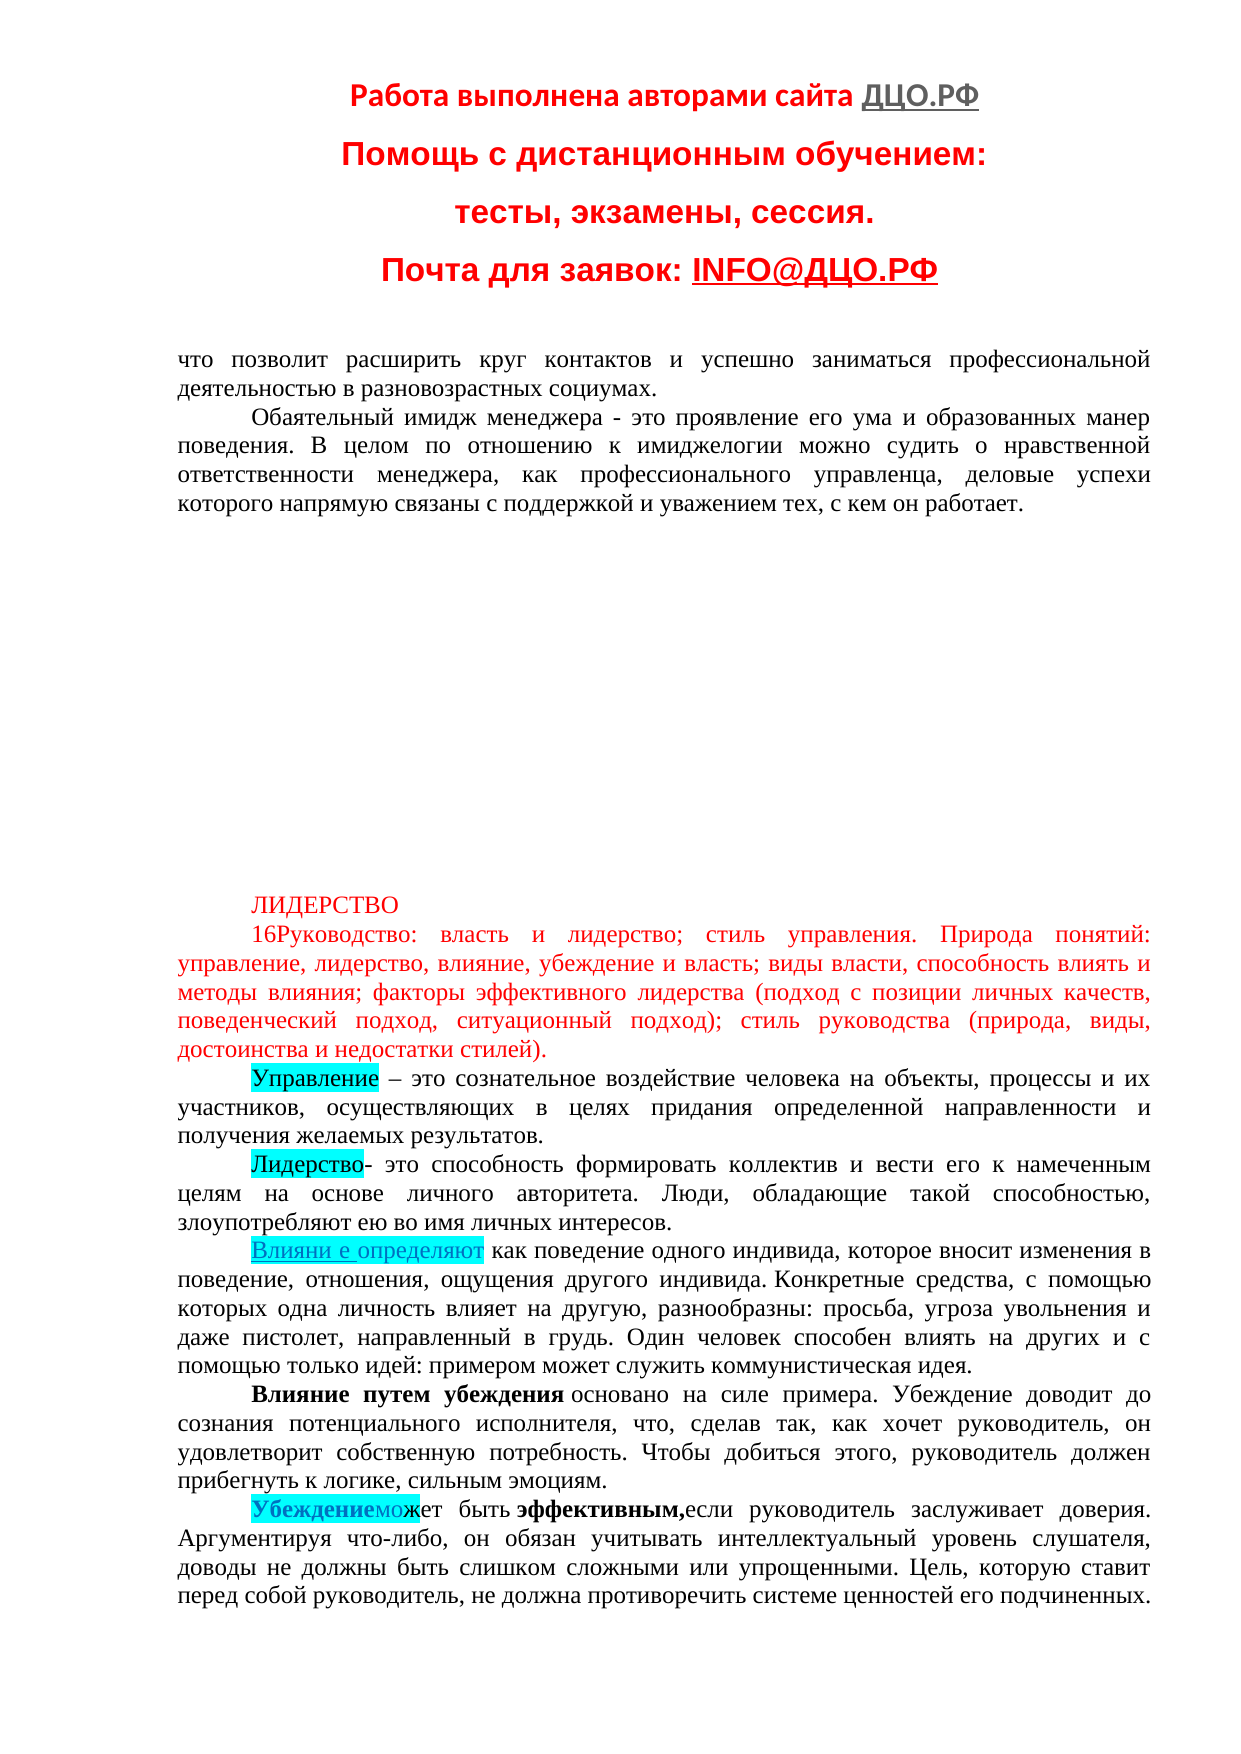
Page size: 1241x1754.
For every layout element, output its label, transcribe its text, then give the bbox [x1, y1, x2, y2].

text Влияни е определяют как поведение одного индивида, которое вносит изменения в поведение, отношения, ощущения другого индивида. Конкретные средства, с помощью которых одна личность влияет на другую, разнообразны: просьба, угроза увольнения и даже пистолет, направленный в грудь. Один человек способен влиять на других и с помощью только идей: примером может служить коммунистическая идея. [177, 1236, 1152, 1379]
text Убеждениеможет быть эффективным,если руководитель заслуживает доверия. Аргументируя что-либо, он обязан учитывать интеллектуальный уровень слушателя, доводы не должны быть слишком сложными или упрощенными. Цель, которую ставит перед собой руководитель, не должна противоречить системе ценностей его подчиненных. [177, 1494, 1152, 1609]
text ЛИДЕРСТВО [177, 891, 1152, 919]
text 16Руководство: власть и лидерство; стиль управления. Природа понятий: управление, лидерство, влияние, убеждение и власть; виды власти, способность влиять и методы влияния; факторы эффективного лидерства (подход с позиции личных качеств, поведенческий подход, ситуационный подход); стиль руководства (природа, виды, достоинства и недостатки стилей). [177, 919, 1152, 1063]
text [177, 344, 1152, 402]
text Лидерство- это способность формировать коллектив и вести его к намеченным целям на основе личного авторитета. Люди, обладающие такой способностью, злоупотребляют ею во имя личных интересов. [177, 1149, 1152, 1236]
text Управление – это сознательное воздействие человека на объекты, процессы и их участников, осуществляющих в целях придания определенной направленности и получения желаемых результатов. [177, 1063, 1152, 1149]
text Обаятельный имидж менеджера - это проявление его ума и образованных манер поведения. В целом по отношению к имиджелогии можно судить о нравственной ответственности менеджера, как профессионального управленца, деловые успехи которого напрямую связаны с поддержкой и уважением тех, с кем он работает. [177, 402, 1152, 517]
text Влияние путем убеждения основано на силе примера. Убеждение доводит до сознания потенциального исполнителя, что, сделав так, как хочет руководитель, он удовлетворит собственную потребность. Чтобы добиться этого, руководитель должен прибегнуть к логике, сильным эмоциям. [177, 1379, 1152, 1494]
